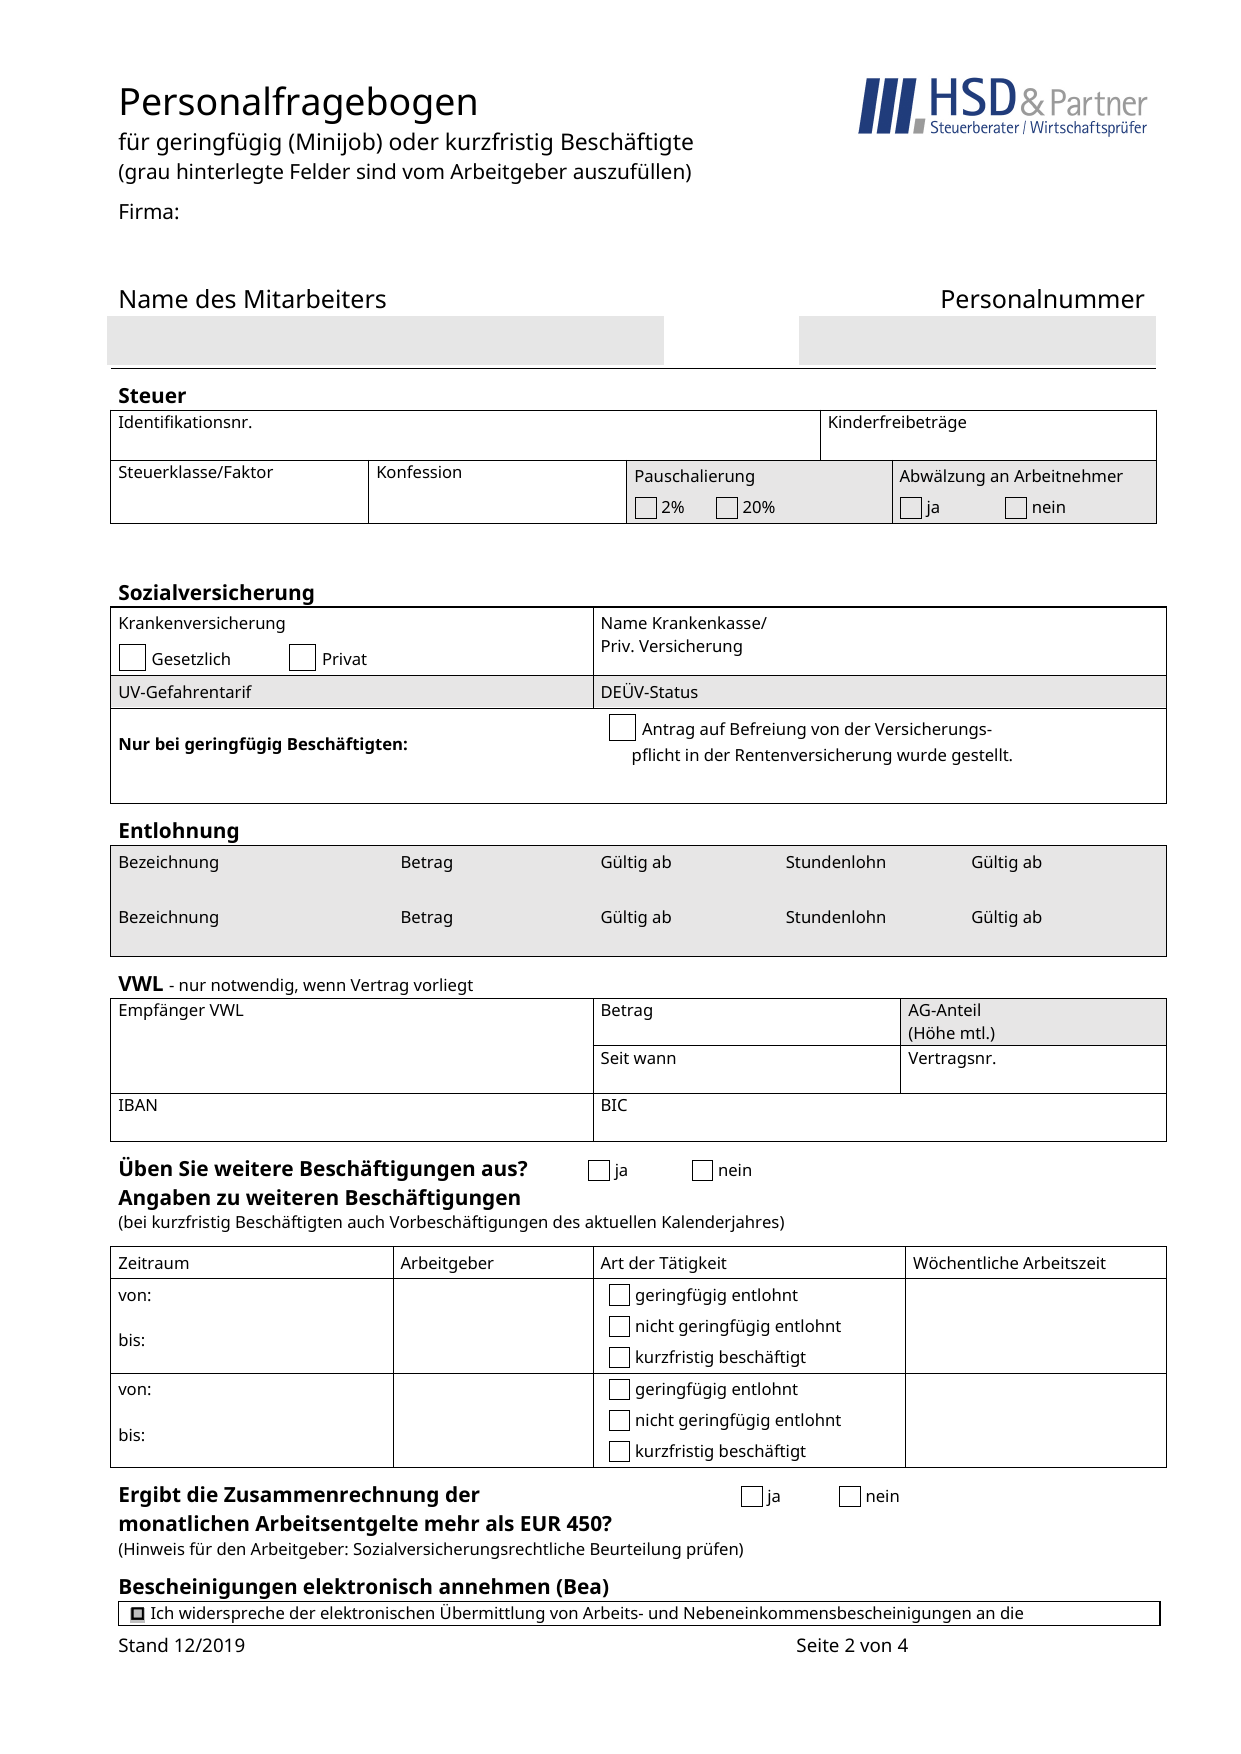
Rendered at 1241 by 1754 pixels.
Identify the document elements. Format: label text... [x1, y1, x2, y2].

table_cell UV-Gefahrentarif [111, 676, 593, 707]
table_cell Bescheinigungen elektronisch annehmen (Bea) [111, 1560, 1168, 1626]
table_cell Vertragsnr. [901, 1046, 1166, 1093]
table_cell geringfügig entlohnt nicht geringfügig entlohnt kurzfristig beschäftigt [594, 1279, 905, 1372]
table_cell Gültig ab [964, 901, 1166, 956]
table_cell Identifikationsnr. [111, 411, 820, 460]
table_cell Entlohnung [111, 804, 1166, 845]
table_cell Ergibt die Zusammenrechnung der ja nein monatlichen Arbeitsentgelte mehr als EUR 450? (Hinweis für den Arbeitgeber: Sozialversicherungsrechtliche Beurteilung prüfen) [111, 1468, 1166, 1560]
picture [856, 75, 1152, 139]
table_cell BIC [594, 1094, 1166, 1141]
table_header Steuer [111, 369, 1156, 409]
table_cell Gültig ab [593, 901, 778, 956]
table_cell [394, 1279, 593, 1372]
table_header Sozialversicherung [111, 572, 1166, 606]
table_cell Betrag [393, 901, 593, 956]
table_cell Angaben zu weiteren Beschäftigungen (bei kurzfristig Beschäftigten auch Vorbeschäftigungen des aktuellen Kalenderjahres) [111, 1183, 1166, 1246]
table_cell geringfügig entlohnt nicht geringfügig entlohnt kurzfristig beschäftigt [594, 1374, 905, 1467]
table_cell Wöchentliche Arbeitszeit [906, 1247, 1166, 1278]
table_cell Bezeichnung [111, 901, 393, 956]
table_cell Name Krankenkasse/ Priv. Versicherung [594, 608, 1166, 675]
table_cell [906, 1279, 1166, 1372]
table_cell AG-Anteil (Höhe mtl.) [901, 999, 1166, 1045]
table_cell DEÜV-Status [594, 676, 1166, 707]
table_cell Steuerklasse/Faktor [111, 461, 368, 523]
table_cell Stundenlohn [778, 846, 964, 901]
table_cell [394, 1374, 593, 1467]
table_cell IBAN [111, 1094, 593, 1141]
table_cell Empfänger VWL [111, 999, 593, 1093]
table_cell Üben Sie weitere Beschäftigungen aus? ja nein [111, 1142, 1166, 1183]
table_cell Krankenversicherung Gesetzlich Privat [111, 608, 593, 675]
table_cell Arbeitgeber [394, 1247, 593, 1278]
table_cell Gültig ab [964, 846, 1166, 901]
table_cell Kinderfreibeträge [821, 411, 1156, 460]
table_cell von: bis: [111, 1374, 393, 1467]
table_cell Bezeichnung [111, 846, 393, 901]
table_cell Nur bei geringfügig Beschäftigten: [111, 709, 593, 803]
table_cell Pauschalierung 2% 20% [627, 461, 892, 523]
table_cell Gültig ab [593, 846, 778, 901]
table_cell Seit wann [594, 1046, 900, 1093]
table_cell Betrag [594, 999, 900, 1045]
table_cell Stundenlohn [778, 901, 964, 956]
table_cell [906, 1374, 1166, 1467]
table_cell von: bis: [111, 1279, 393, 1372]
table_cell Art der Tätigkeit [594, 1247, 905, 1278]
table_cell Konfession [369, 461, 626, 523]
table_cell Betrag [393, 846, 593, 901]
table_cell Abwälzung an Arbeitnehmer ja nein [893, 461, 1156, 523]
table_cell Zeitraum [111, 1247, 393, 1278]
table_cell VWL - nur notwendig, wenn Vertrag vorliegt [111, 957, 1166, 998]
table_cell Antrag auf Befreiung von der Versicherungs- pflicht in der Rentenversicherung wurde gestellt. [593, 709, 1166, 803]
